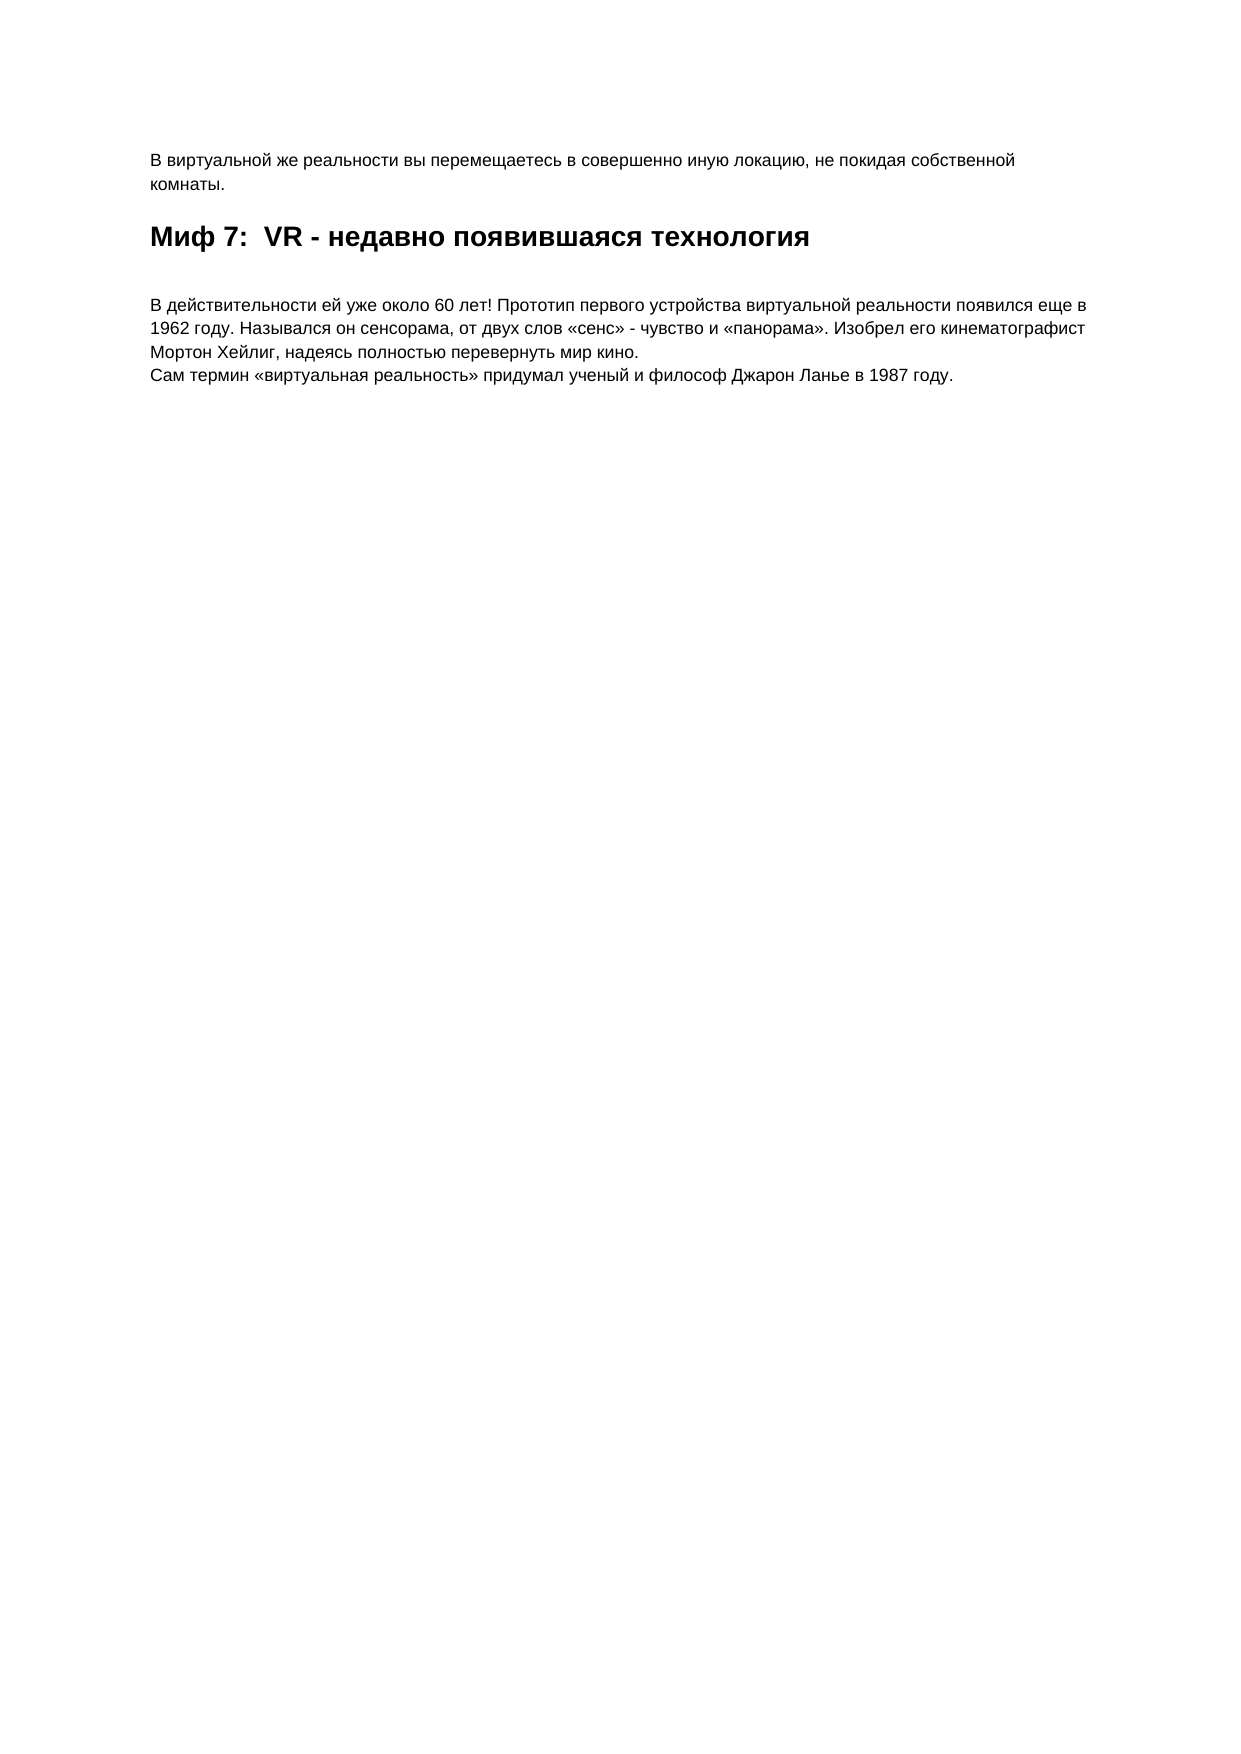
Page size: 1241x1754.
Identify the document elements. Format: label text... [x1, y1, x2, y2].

text В действительности ей уже около 60 лет! Прототип первого устройства виртуальной реальности появился еще в 1962 году. Назывался он сенсорама, от двух слов «сенс» - чувство и «панорама». Изобрел его кинематографист Мортон Хейлиг, надеясь полностью перевернуть мир кино. [150, 295, 1090, 362]
text В виртуальной же реальности вы перемещаетесь в совершенно иную локацию, не покидая собственной комнаты. [150, 150, 1090, 194]
text Сам термин «виртуальная реальность» придумал ученый и философ Джарон Ланье в 1987 году. [150, 365, 1090, 385]
text Миф 7: VR - недавно появившаяся технология [150, 220, 1090, 253]
